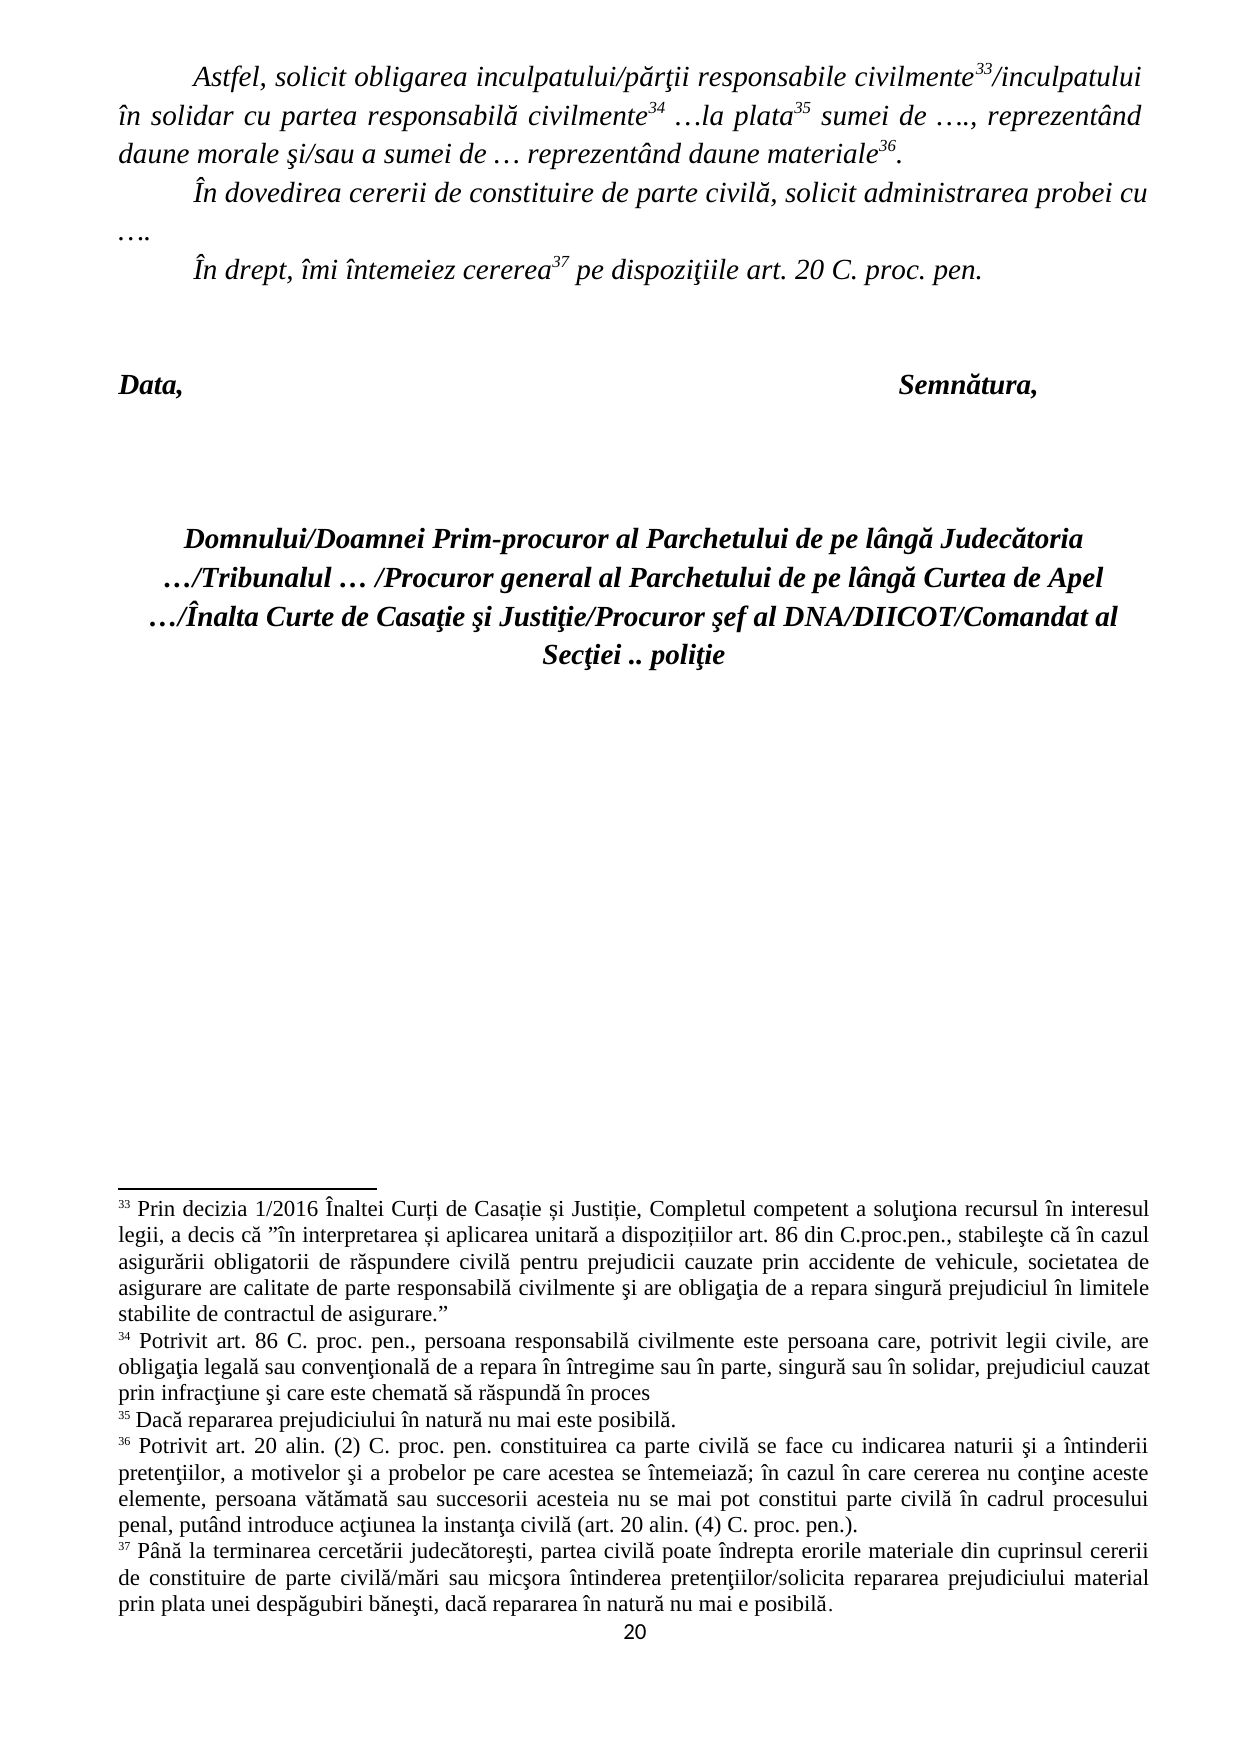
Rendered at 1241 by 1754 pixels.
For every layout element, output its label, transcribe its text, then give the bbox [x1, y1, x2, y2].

text Data, Semnătura, [118, 367, 1152, 401]
text Astfel, solicit obligarea inculpatului/părţii responsabile civilmente/inculpatului în solidar cu partea responsabilă civilmente …la plata sumei de …., reprezentând daune morale şi/sau a sumei de … reprezentând daune materiale. [118, 59, 1144, 170]
text Domnului/Doamnei Prim-procuror al Parchetului de pe lângă Judecătoria …/Tribunalul … /Procuror general al Parchetului de pe lângă Curtea de Apel …/Înalta Curte de Casaţie şi Justiţie/Procuror şef al DNA/DIICOT/Comandat al Secţiei .. poliţie [118, 522, 1152, 671]
text În dovedirea cererii de constituire de parte civilă, solicit administrarea probei cu …. [118, 175, 1152, 247]
text În drept, îmi întemeiez cererea pe dispoziţiile art. . proc. pen. [118, 252, 1152, 285]
